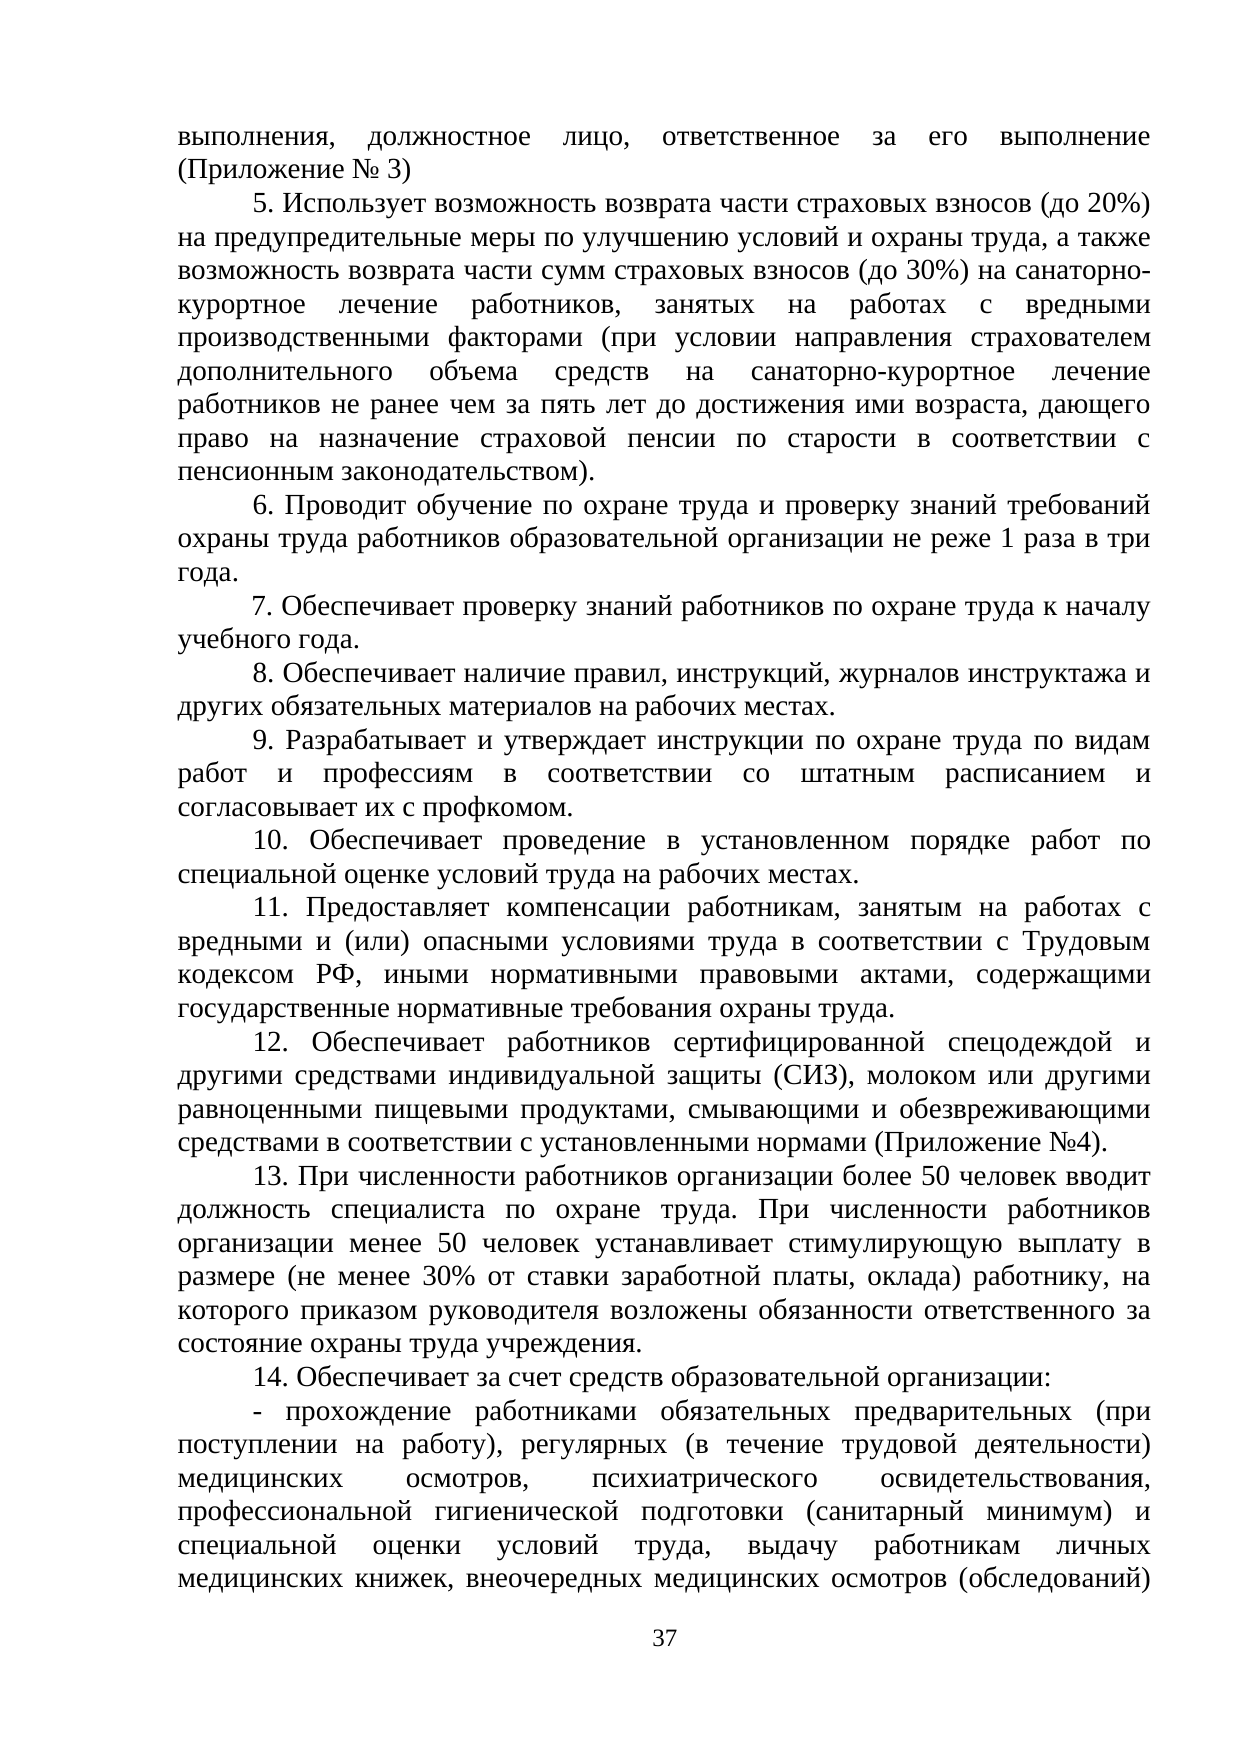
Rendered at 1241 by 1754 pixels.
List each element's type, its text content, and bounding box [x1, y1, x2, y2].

text 12. Обеспечивает работников сертифицированной спецодеждой и другими средствами индивидуальной защиты (СИЗ), молоком или другими равноценными пищевыми продуктами, смывающими и обезвреживающими средствами в соответствии с установленными нормами (Приложение №4). [177, 1024, 1152, 1158]
text 7. Обеспечивает проверку знаний работников по охране труда к началу учебного года. [177, 588, 1152, 655]
text 10. Обеспечивает проведение в установленном порядке работ по специальной оценке условий труда на рабочих местах. [177, 822, 1152, 889]
text 8. Обеспечивает наличие правил, инструкций, журналов инструктажа и других обязательных материалов на рабочих местах. [177, 655, 1152, 722]
text 14. Обеспечивает за счет средств образовательной организации: [177, 1359, 1152, 1393]
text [177, 118, 1152, 185]
text 6. Проводит обучение по охране труда и проверку знаний требований охраны труда работников образовательной организации не реже 1 раза в три года. [177, 487, 1152, 588]
text 11. Предоставляет компенсации работникам, занятым на работах с вредными и (или) опасными условиями труда в соответствии с Трудовым кодексом РФ, иными нормативными правовыми актами, содержащими государственные нормативные требования охраны труда. [177, 889, 1152, 1024]
text 9. Разрабатывает и утверждает инструкции по охране труда по видам работ и профессиям в соответствии со штатным расписанием и согласовывает их с профкомом. [177, 722, 1152, 822]
text 13. При численности работников организации более 50 человек вводит должность специалиста по охране труда. При численности работников организации менее 50 человек устанавливает стимулирующую выплату в размере (не менее 30% от ставки заработной платы, оклада) работнику, на которого приказом руководителя возложены обязанности ответственного за состояние охраны труда учреждения. [177, 1158, 1152, 1359]
text 5. Использует возможность возврата части страховых взносов (до 20%) на предупредительные меры по улучшению условий и охраны труда, а также возможность возврата части сумм страховых взносов (до 30%) на санаторно-курортное лечение работников, занятых на работах с вредными производственными факторами (при условии направления страхователем дополнительного объема средств на санаторно-курортное лечение работников не ранее чем за пять лет до достижения ими возраста, дающего право на назначение страховой пенсии по старости в соответствии с пенсионным законодательством). [177, 185, 1152, 487]
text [177, 1393, 1152, 1594]
